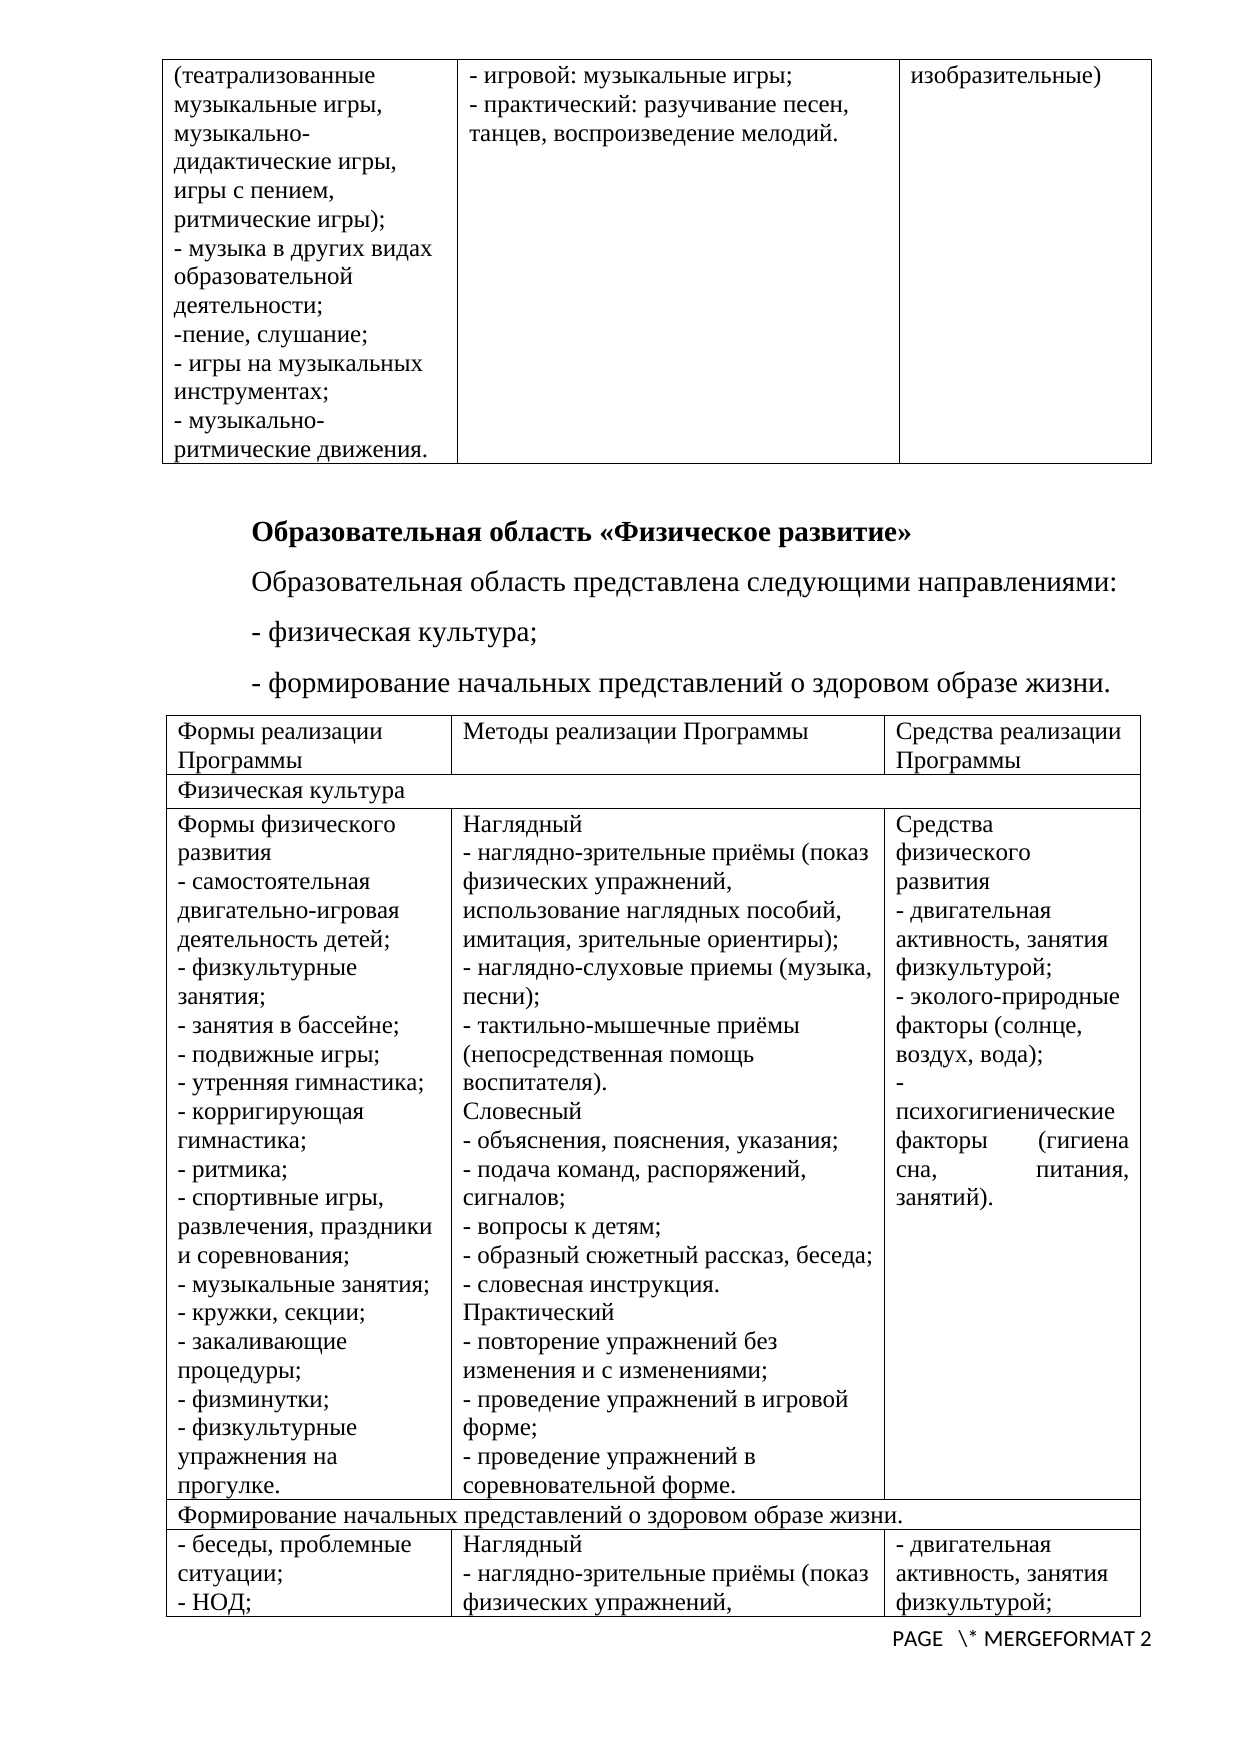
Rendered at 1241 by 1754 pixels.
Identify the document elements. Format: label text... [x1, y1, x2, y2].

table_cell Формы физического развития - самостоятельная двигательно-игровая деятельность детей; - физкультурные занятия; - занятия в бассейне; - подвижные игры; - утренняя гимнастика; - корригирующая гимнастика; - ритмика; - спортивные игры, развлечения, праздники и соревнования; - музыкальные занятия; - кружки, секции; - закаливающие процедуры; - физминутки; - физкультурные упражнения на прогулке. [167, 809, 451, 1499]
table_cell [163, 60, 457, 463]
table_header Методы реализации Программы [452, 716, 884, 774]
table_header Средства реализации Программы [885, 716, 1140, 774]
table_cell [900, 60, 1151, 463]
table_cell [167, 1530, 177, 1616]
text Образовательная область «Физическое развитие» [177, 514, 1152, 547]
table_cell Формирование начальных представлений о здоровом образе жизни. [167, 1500, 1140, 1528]
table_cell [458, 60, 899, 463]
table_cell Наглядный - наглядно-зрительные приёмы (показ физических упражнений, использование наглядных пособий, имитация, зрительные ориентиры); - наглядно-слуховые приемы (музыка, песни); - тактильно-мышечные приёмы (непосредственная помощь воспитателя). Словесный - объяснения, пояснения, указания; - подача команд, распоряжений, сигналов; - вопросы к детям; - образный сюжетный рассказ, беседа; - словесная инструкция. Практический - повторение упражнений без изменения и с изменениями; - проведение упражнений в игровой форме; - проведение упражнений в соревновательной форме. [452, 809, 884, 1499]
text - физическая культура; [177, 614, 1152, 648]
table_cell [885, 1530, 1140, 1616]
table_cell Физическая культура [167, 775, 1140, 808]
table_header Формы реализации Программы [167, 716, 451, 774]
table_cell Средства физического развития - двигательная активность, занятия физкультурой; - эколого-природные факторы (солнце, воздух, вода); - психогигиенические факторы (гигиена сна, питания, занятий). [885, 809, 1140, 1499]
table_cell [452, 1530, 884, 1616]
text Образовательная область представлена следующими направлениями: [177, 564, 1152, 598]
text - формирование начальных представлений о здоровом образе жизни. [177, 665, 1152, 698]
table_cell - беседы, проблемные ситуации; - НОД; -рассматривание иллюстраций с обсуждением; - закаливающие процедуры. [252, 1530, 451, 1616]
